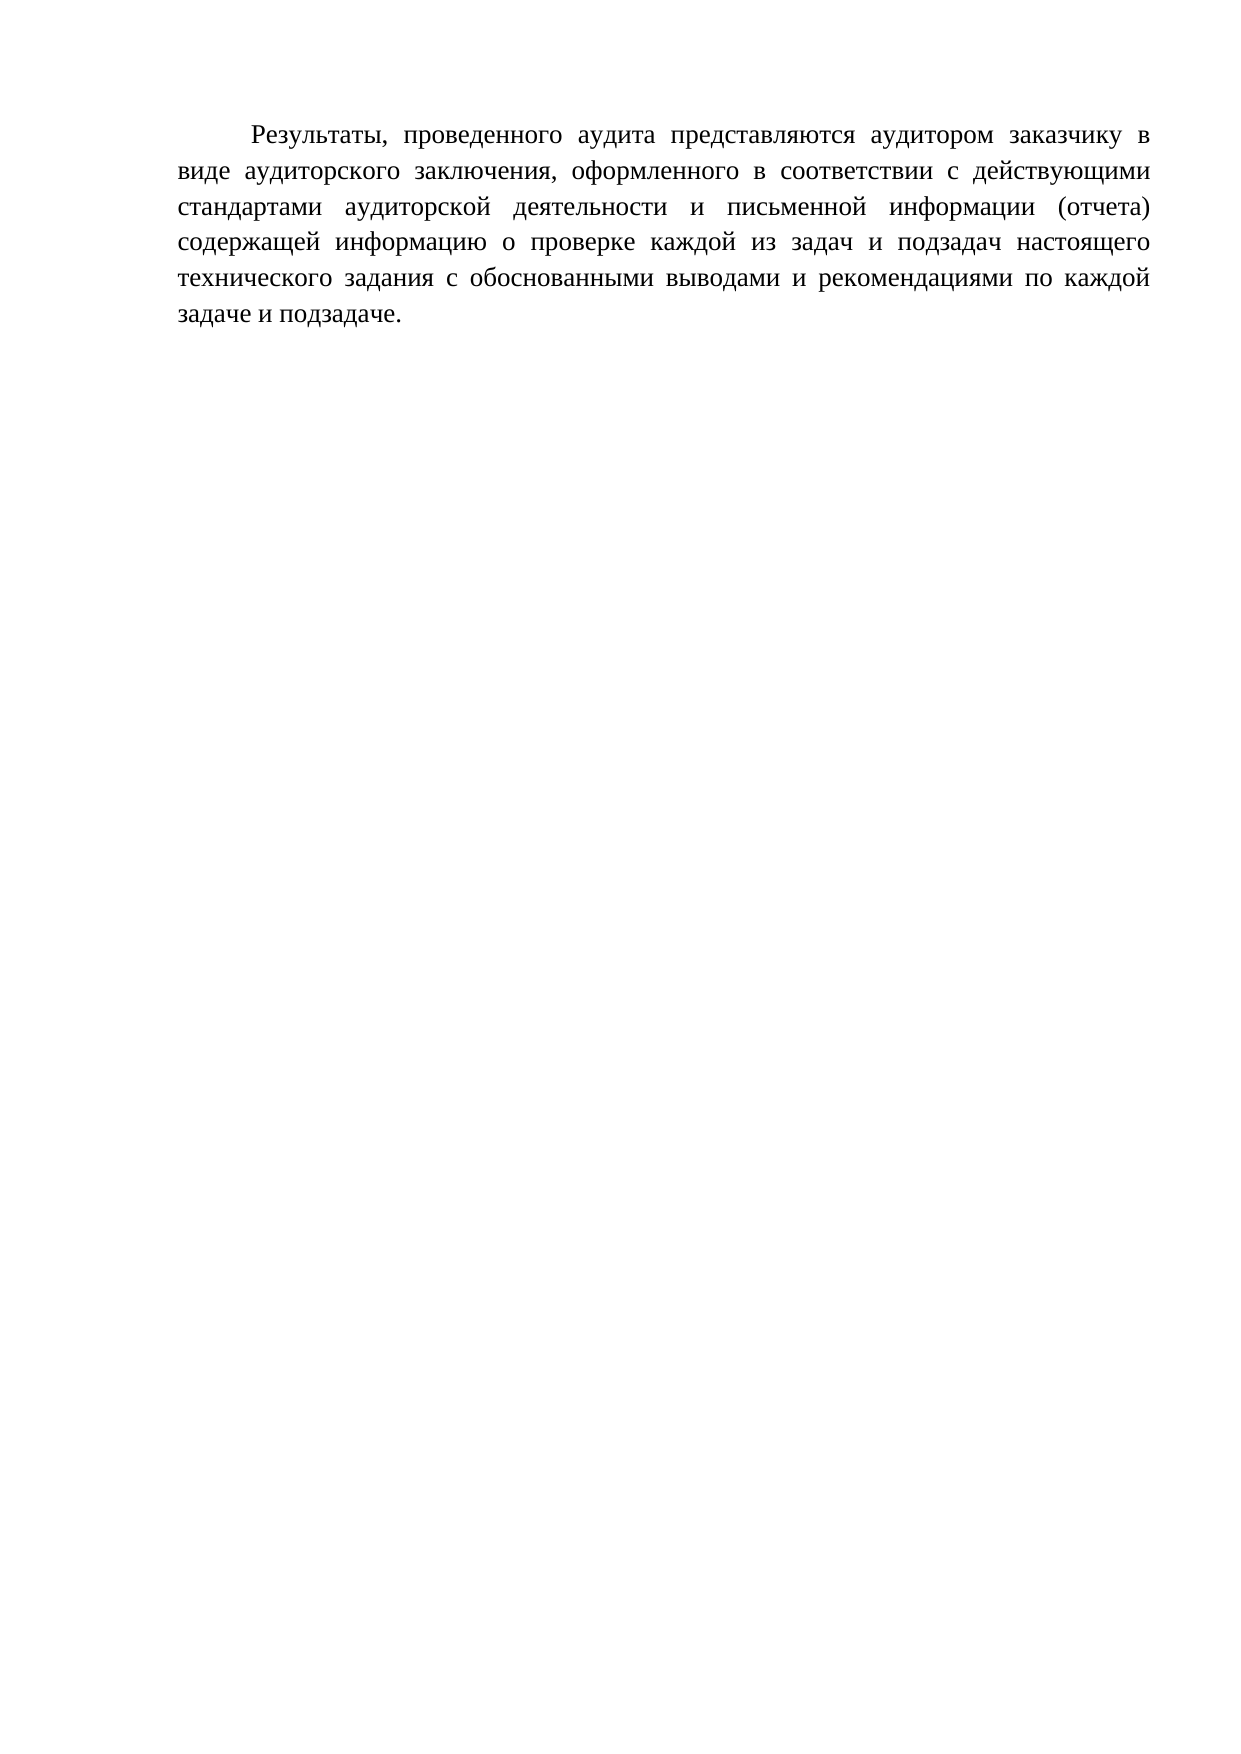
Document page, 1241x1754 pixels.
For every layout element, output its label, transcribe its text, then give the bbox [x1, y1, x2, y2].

text Результаты, проведенного аудита представляются аудитором заказчику в виде аудиторского заключения, оформленного в соответствии с действующими стандартами аудиторской деятельности и письменной информации (отчета) содержащей информацию о проверке каждой из задач и подзадач настоящего технического задания с обоснованными выводами и рекомендациями по каждой задаче и подзадаче. [177, 118, 1152, 328]
